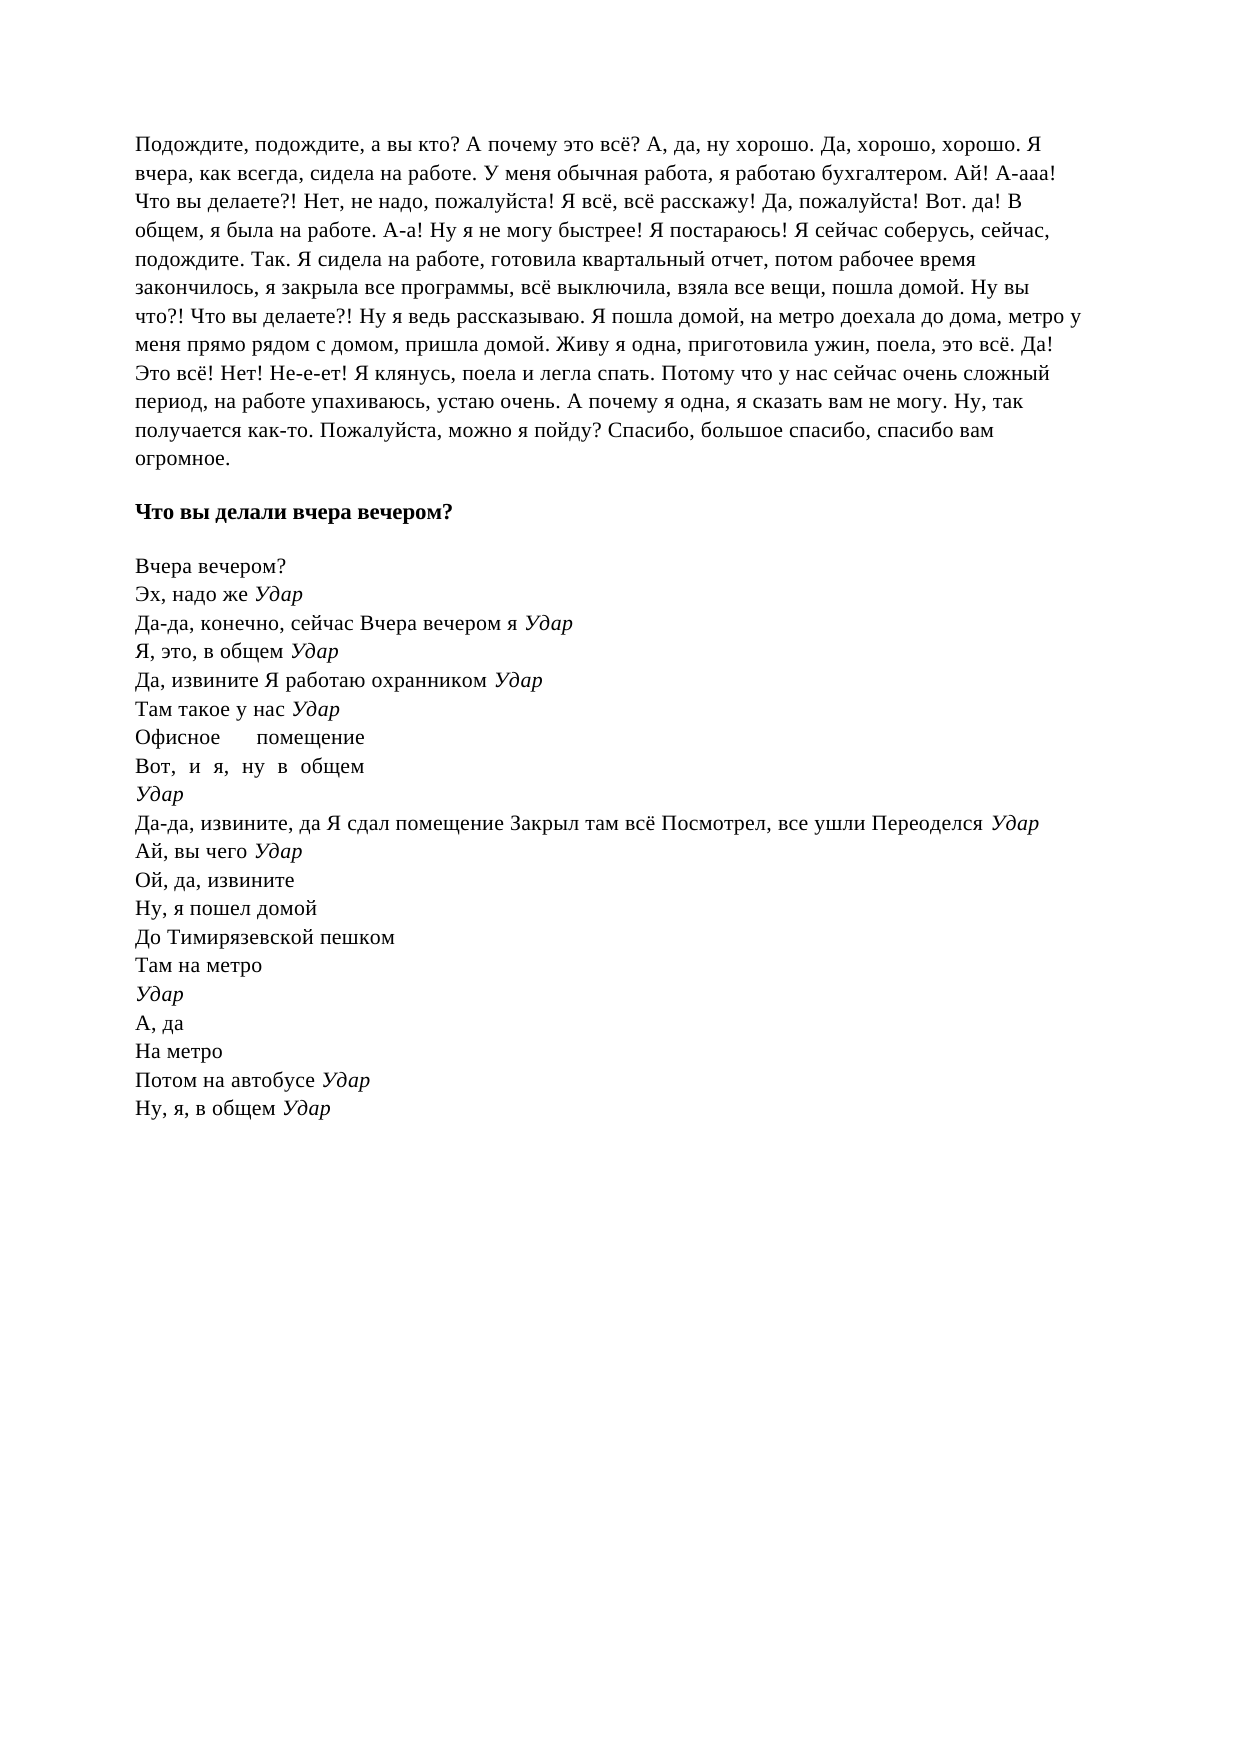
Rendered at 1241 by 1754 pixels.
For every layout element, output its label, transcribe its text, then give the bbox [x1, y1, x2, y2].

text Да, извините Я работаю охранником Удар [135, 665, 1086, 693]
text Там на метро [135, 950, 1111, 979]
text Удар [135, 979, 1111, 1007]
text А, да [135, 1007, 1111, 1036]
text Ну, я пошел домой [135, 893, 1111, 922]
text Ой, да, извините [135, 864, 1111, 893]
text Да-да, конечно, сейчас Вчера вечером я Удар [135, 608, 1086, 636]
text Подождите, подождите, а вы кто? А почему это всё? А, да, ну хорошо. Да, хорошо, хорошо. Я вчера, как всегда, сидела на работе. У меня обычная работа, я работаю бухгалтером. Ай! А-ааа! Что вы делаете?! Нет, не надо, пожалуйста! Я всё, всё расскажу! Да, пожалуйста! Вот. да! В общем, я была на работе. А-а! Ну я не могу быстрее! Я постараюсь! Я сейчас соберусь, сейчас, подождите. Так. Я сидела на работе, готовила квартальный отчет, потом рабочее время закончилось, я закрыла все программы, всё выключила, взяла все вещи, пошла домой. Ну вы что?! Что вы делаете?! Ну я ведь рассказываю. Я пошла домой, на метро доехала до дома, метро у меня прямо рядом с домом, пришла домой. Живу я одна, приготовила ужин, поела, это всё. Да! Это всё! Нет! Не-е-ет! Я клянусь, поела и легла спать. Потому что у нас сейчас очень сложный период, на работе упахиваюсь, устаю очень. А почему я одна, я сказать вам не могу. Ну, так получается как-то. Пожалуйста, можно я пойду? Спасибо, большое спасибо, спасибо вам огромное. [135, 129, 1086, 472]
text Я, это, в общем Удар [135, 636, 1086, 665]
text Ай, вы чего Удар [135, 836, 1086, 864]
text Там такое у нас Удар [135, 693, 1086, 722]
text Эх, надо же Удар [135, 579, 1086, 608]
text Ну, я, в общем Удар [135, 1093, 1086, 1121]
text На метро [135, 1036, 1111, 1064]
text Потом на автобусе Удар [135, 1064, 1086, 1093]
text Офисное помещение Вот, и я, ну в общем Удар [135, 722, 365, 807]
text Да-да, извините, да Я сдал помещение Закрыл там всё Посмотрел, все ушли Переоделся Удар [135, 807, 1086, 836]
text Вчера вечером? [135, 551, 1111, 579]
text Что вы делали вчера вечером? [135, 501, 1111, 524]
text До Тимирязевской пешком [135, 922, 1111, 950]
